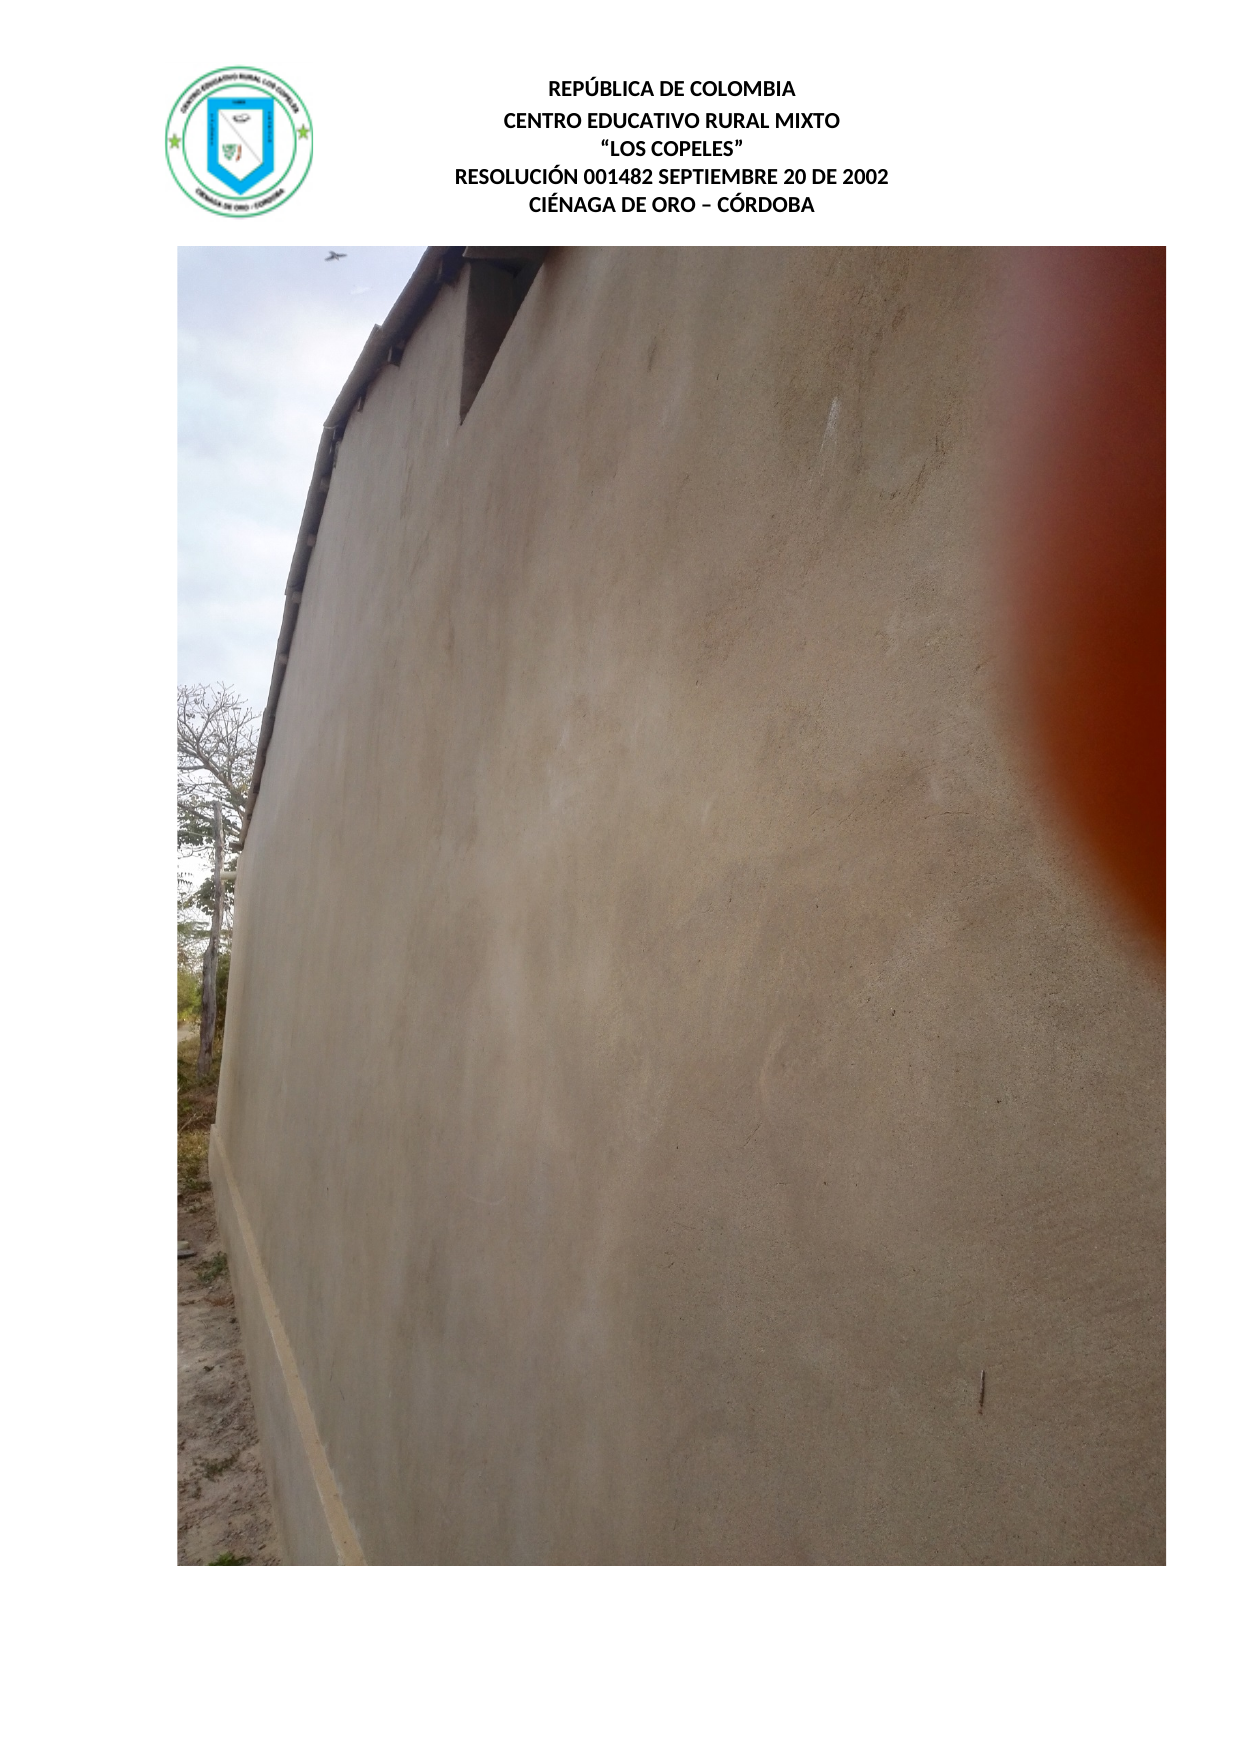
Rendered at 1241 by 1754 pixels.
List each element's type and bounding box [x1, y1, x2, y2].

picture [177, 246, 1167, 1566]
